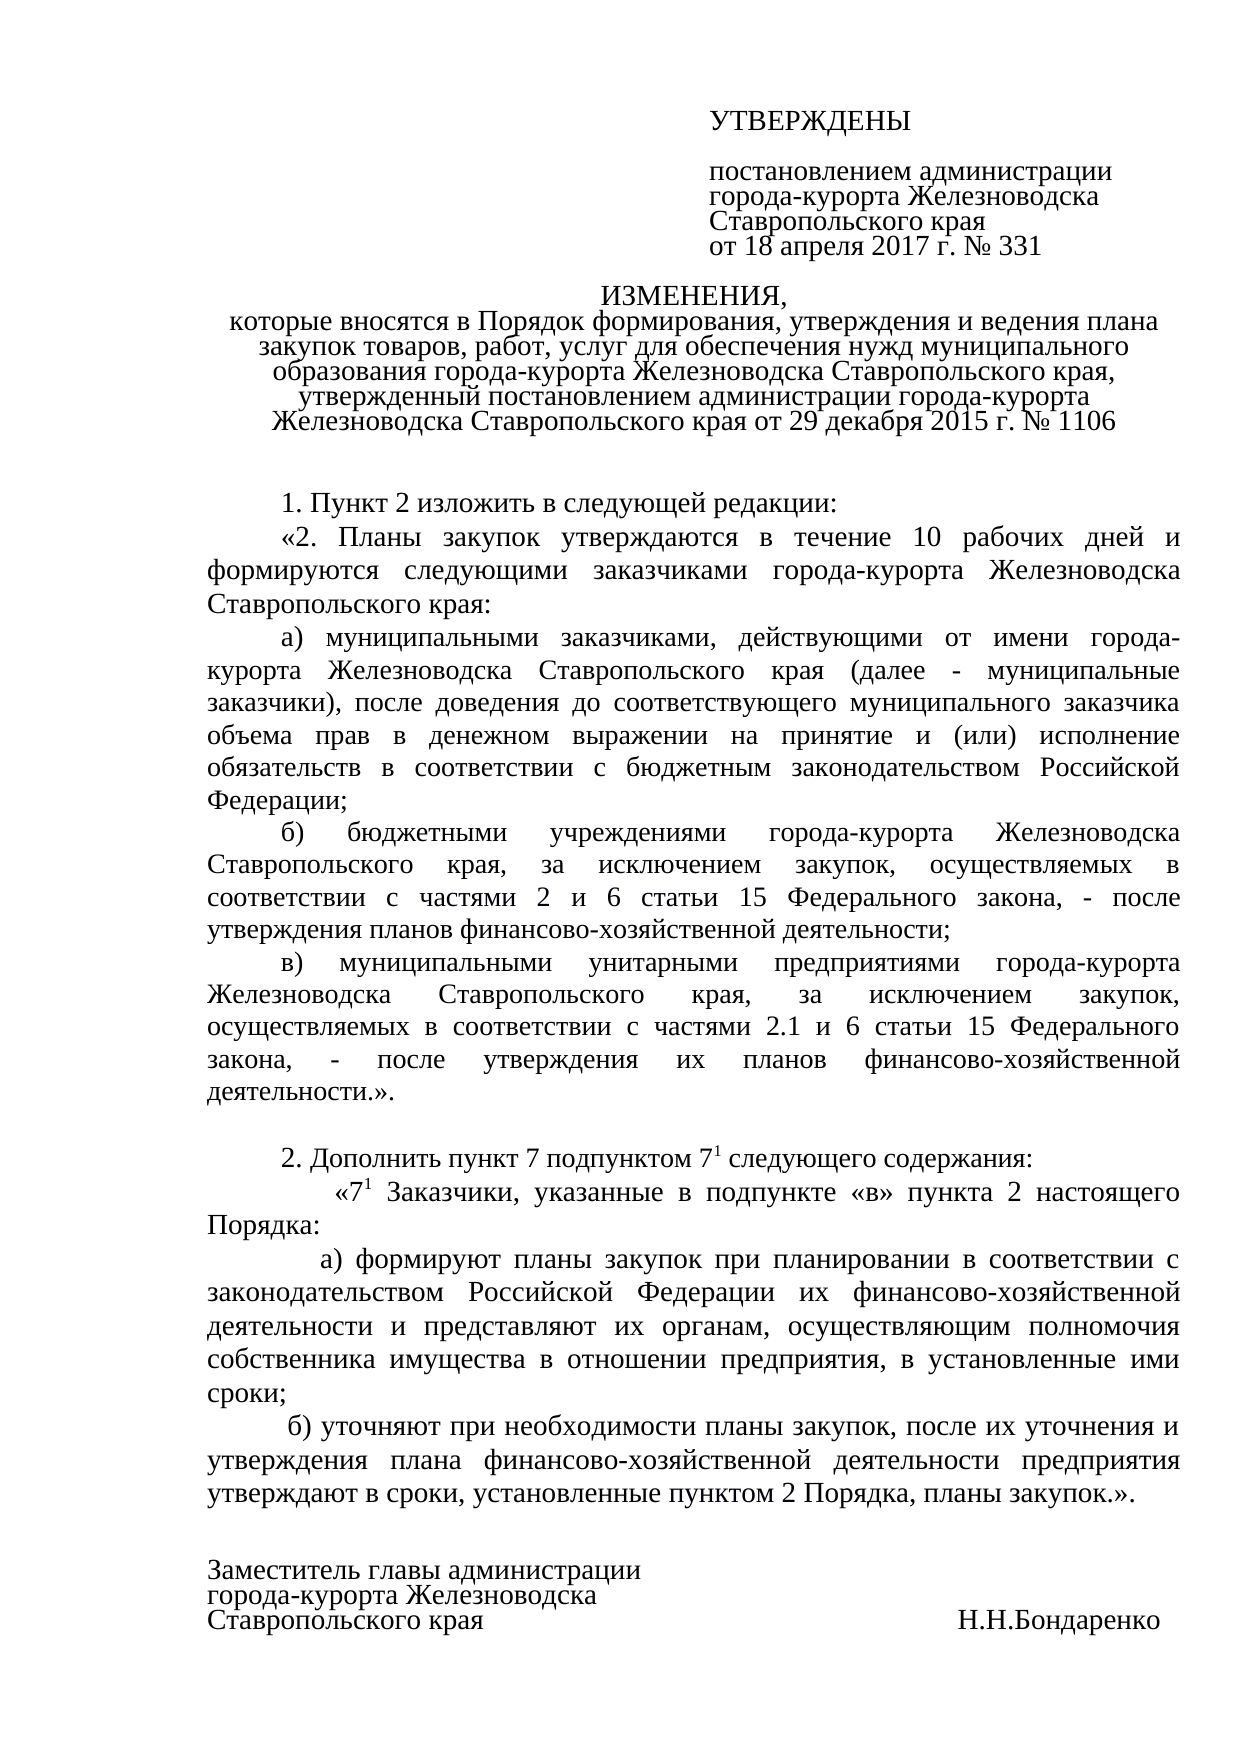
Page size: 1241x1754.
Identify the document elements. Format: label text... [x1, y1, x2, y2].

text которые вносятся в Порядок формирования, утверждения и ведения плана закупок товаров, работ, услуг для обеспечения нужд муниципального образования города-курорта Железноводска Ставропольского края, утвержденный постановлением администрации города-курорта Железноводска Ставропольского края от 29 декабря 2015 г. № 1106 [207, 310, 1181, 435]
text Ставропольского края Н.Н.Бондаренко [207, 1609, 1181, 1634]
text б) уточняют при необходимости планы закупок, после их уточнения и утверждения плана финансово-хозяйственной деятельности предприятия утверждают в сроки, установленные пунктом 2 Порядка, планы закупок.». [207, 1408, 1181, 1509]
text Заместитель главы администрации [207, 1559, 1181, 1584]
text Ставропольского края [709, 210, 1181, 235]
text «71 Заказчики, указанные в подпункте «в» пункта 2 настоящего Порядка: [207, 1174, 1181, 1241]
text от 18 апреля 2017 г. № 331 [709, 235, 1181, 260]
text 2. Дополнить пункт 7 подпунктом 71 следующего содержания: [207, 1140, 1181, 1174]
text города-курорта Железноводска [709, 185, 1181, 210]
text в) муниципальными унитарными предприятиями города-курорта Железноводска Ставропольского края, за исключением закупок, осуществляемых в соответствии с частями 2.1 и 6 статьи 15 Федерального закона, - после утверждения их планов финансово-хозяйственной деятельности.». [207, 945, 1181, 1107]
text а) муниципальными заказчиками, действующими от имени города-курорта Железноводска Ставропольского края (далее - муниципальные заказчики), после доведения до соответствующего муниципального заказчика объема прав в денежном выражении на принятие и (или) исполнение обязательств в соответствии с бюджетным законодательством Российской Федерации; [207, 619, 1181, 815]
text 1. Пункт 2 изложить в следующей редакции: [207, 485, 1181, 519]
text ИЗМЕНЕНИЯ, [207, 285, 1181, 310]
text «2. Планы закупок утверждаются в течение 10 рабочих дней и формируются следующими заказчиками города-курорта Железноводска Ставропольского края: [207, 519, 1181, 619]
text постановлением администрации [709, 160, 1181, 185]
text УТВЕРЖДЕНЫ [709, 110, 1181, 135]
text города-курорта Железноводска [207, 1584, 1181, 1609]
text а) формируют планы закупок при планировании в соответствии с законодательством Российской Федерации их финансово-хозяйственной деятельности и представляют их органам, осуществляющим полномочия собственника имущества в отношении предприятия, в установленные ими сроки; [207, 1241, 1181, 1408]
text б) бюджетными учреждениями города-курорта Железноводска Ставропольского края, за исключением закупок, осуществляемых в соответствии с частями 2 и 6 статьи 15 Федерального закона, - после утверждения планов финансово-хозяйственной деятельности; [207, 815, 1181, 945]
